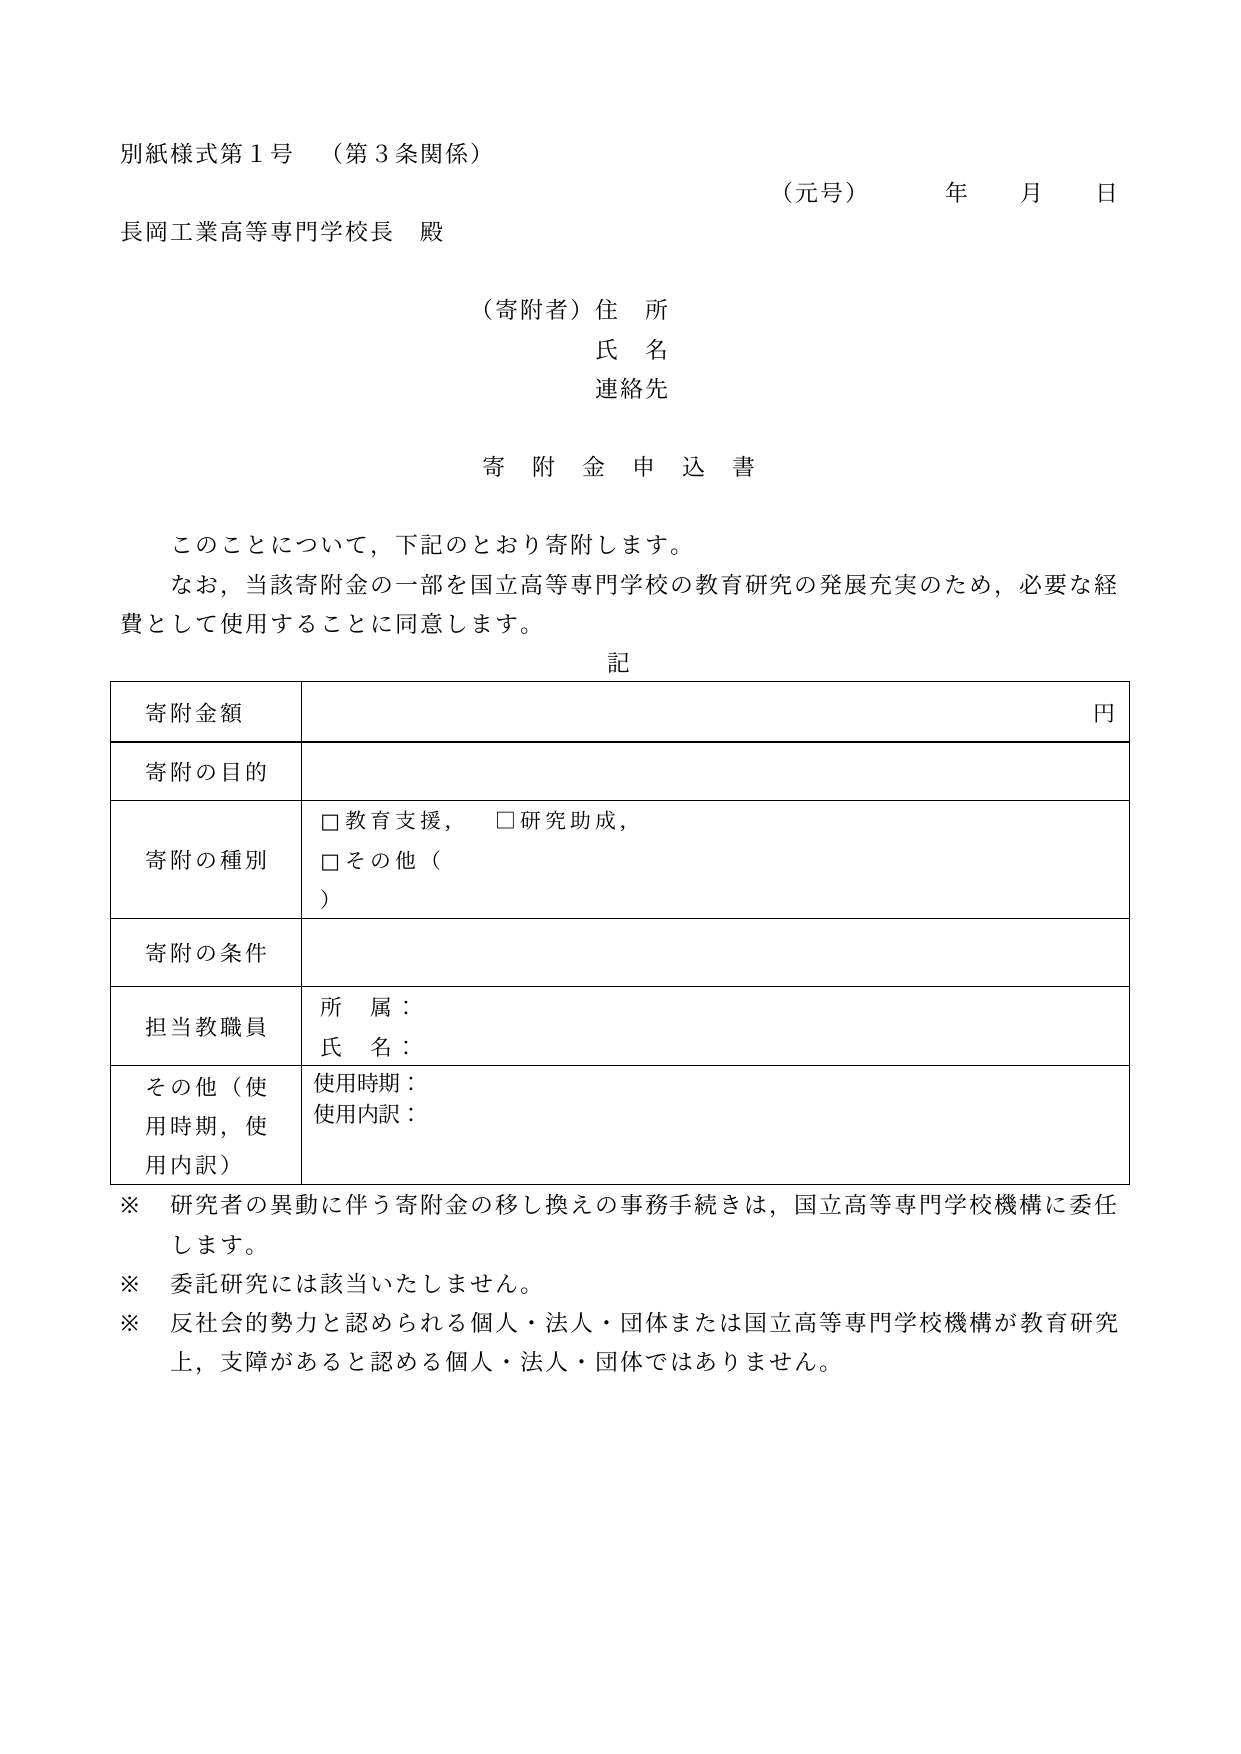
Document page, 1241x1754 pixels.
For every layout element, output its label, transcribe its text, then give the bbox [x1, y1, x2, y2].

text ※ 委託研究には該当いたしません。 [120, 1263, 1120, 1302]
text 長岡工業高等専門学校長 殿 [120, 211, 1120, 250]
text 寄 附 金 申 込 書 [120, 446, 1120, 485]
table_header 円 [302, 682, 1129, 741]
table_header 寄附金額 [111, 682, 301, 741]
text なお，当該寄附金の一部を国立高等専門学校の教育研究の発展充実のため，必要な経費として使用することに同意します。 [120, 564, 1120, 642]
text （元号） 年 月 日 [120, 172, 1120, 211]
text ※ 反社会的勢力と認められる個人・法人・団体または国立高等専門学校機構が教育研究上，支障があると認める個人・法人・団体ではありません。 [120, 1302, 1120, 1380]
table_cell 寄附の条件 [111, 919, 301, 986]
text 記 [120, 642, 1120, 681]
table_cell [302, 919, 1129, 986]
table_cell 担当教職員 [111, 987, 301, 1065]
table_cell □教育支援, □研究助成, □その他（ ） [302, 801, 1129, 918]
text 氏 名 [120, 329, 1120, 368]
text （寄附者）住 所 [120, 289, 1120, 329]
table_cell 寄附の目的 [111, 743, 301, 799]
text 別紙様式第１号 （第３条関係） [120, 133, 1120, 172]
table_cell [302, 743, 1129, 799]
table_cell その他（使用時期，使用内訳） [111, 1066, 301, 1183]
table_cell 使用時期： 使用内訳： [302, 1066, 1129, 1183]
table_cell 寄附の種別 [111, 801, 301, 918]
table_cell 所 属： 氏 名： [302, 987, 1129, 1065]
text 連絡先 [120, 368, 1120, 407]
text ※ 研究者の異動に伴う寄附金の移し換えの事務手続きは，国立高等専門学校機構に委任します。 [120, 1185, 1120, 1263]
text このことについて，下記のとおり寄附します。 [120, 524, 1120, 564]
